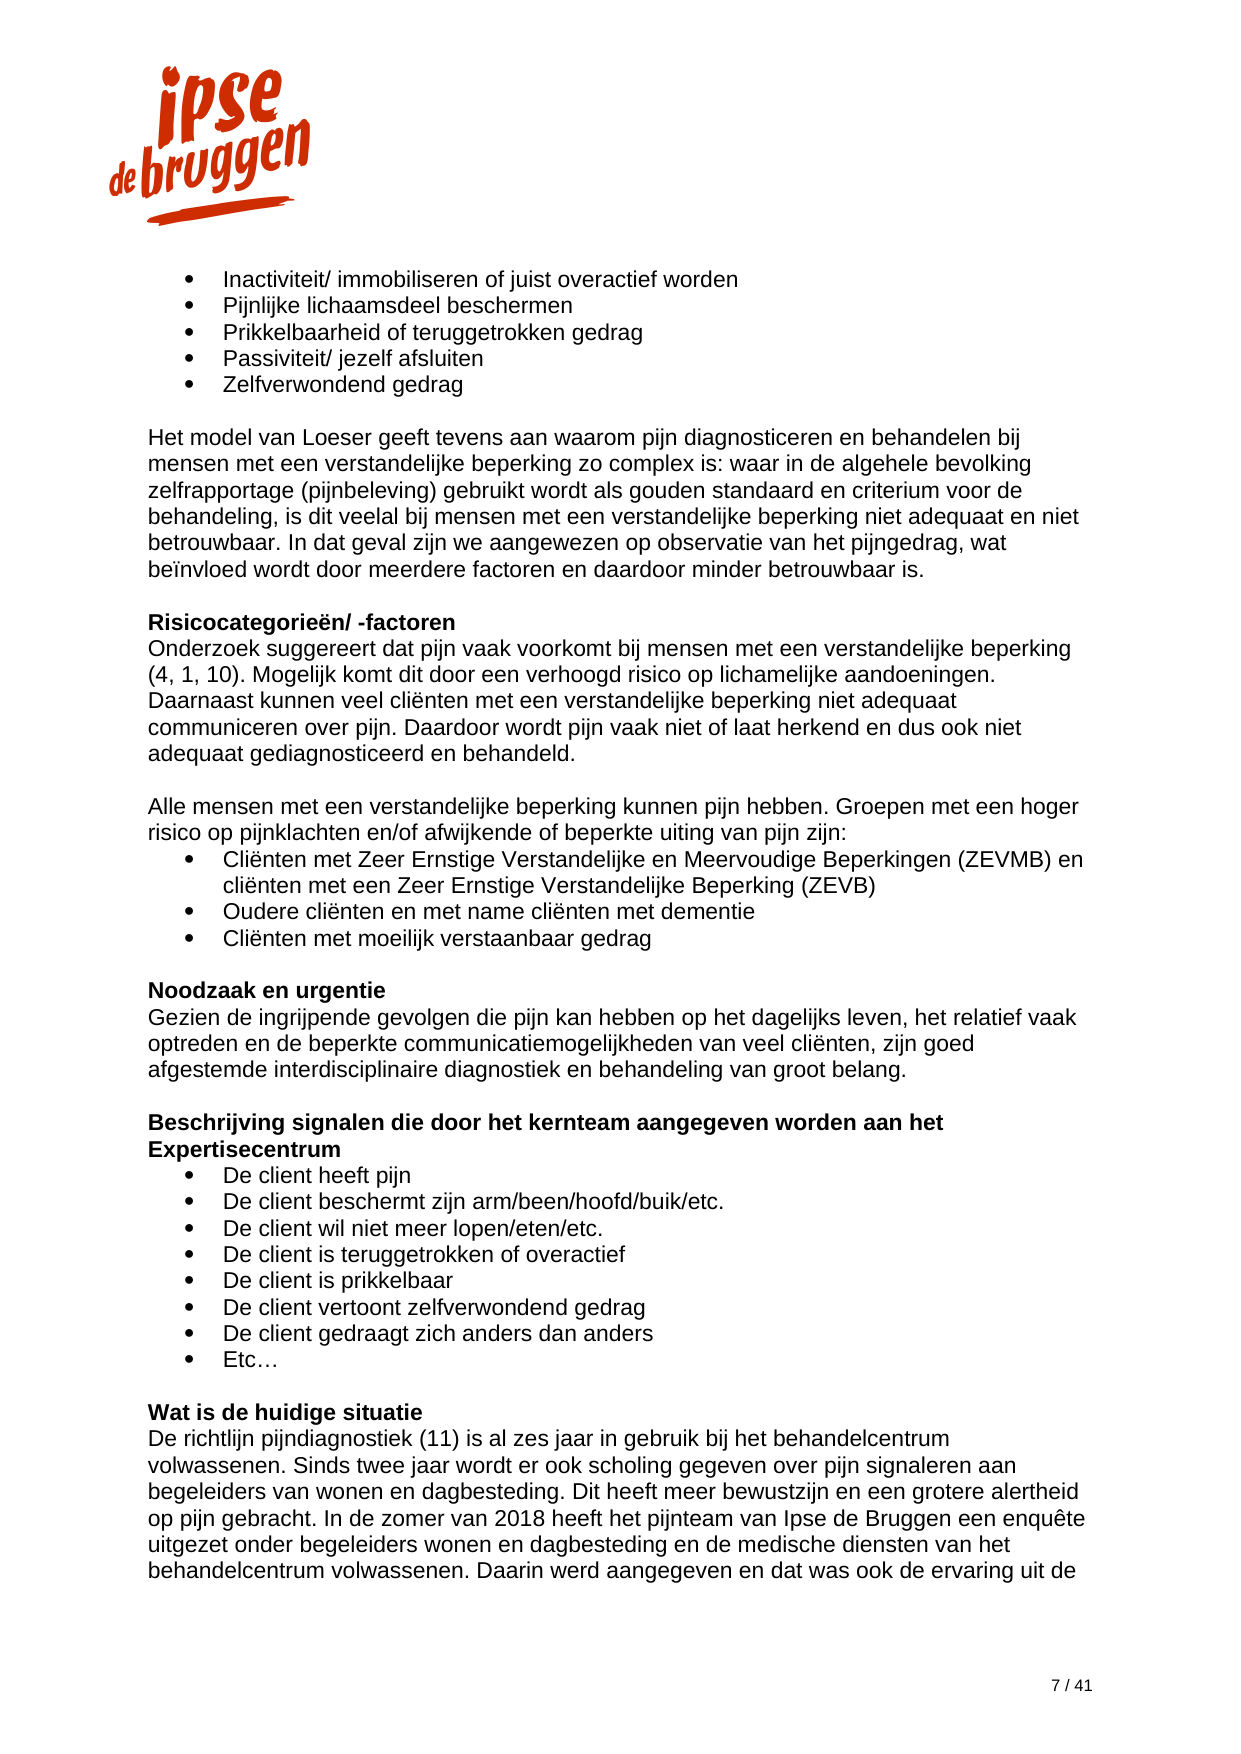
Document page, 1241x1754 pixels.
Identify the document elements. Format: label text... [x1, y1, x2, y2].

list Zelfverwondend gedrag [185, 371, 1092, 398]
list De client is teruggetrokken of overactief [185, 1241, 1092, 1267]
list Etc… [185, 1346, 1092, 1373]
list Prikkelbaarheid of teruggetrokken gedrag [185, 318, 1092, 345]
text Risicocategorieën/ -factoren [148, 608, 1092, 635]
list De client is prikkelbaar [185, 1267, 1092, 1294]
text Gezien de ingrijpende gevolgen die pijn kan hebben op het dagelijks leven, het relatief vaak optreden en de beperkte communicatiemogelijkheden van veel cliënten, zijn goed afgestemde interdisciplinaire diagnostiek en behandeling van groot belang. [148, 1004, 1092, 1083]
list De client heeft pijn [185, 1162, 1092, 1188]
list De client gedraagt zich anders dan anders [185, 1320, 1092, 1346]
text Onderzoek suggereert dat pijn vaak voorkomt bij mensen met een verstandelijke beperking (4, 1, 10). Mogelijk komt dit door een verhoogd risico op lichamelijke aandoeningen. Daarnaast kunnen veel cliënten met een verstandelijke beperking niet adequaat communiceren over pijn. Daardoor wordt pijn vaak niet of laat herkend en dus ook niet adequaat gediagnosticeerd en behandeld. [148, 635, 1092, 767]
list De client wil niet meer lopen/eten/etc. [185, 1214, 1092, 1241]
list De client beschermt zijn arm/been/hoofd/buik/etc. [185, 1188, 1092, 1214]
list Inactiviteit/ immobiliseren of juist overactief worden [185, 266, 1092, 292]
text Alle mensen met een verstandelijke beperking kunnen pijn hebben. Groepen met een hoger risico op pijnklachten en/of afwijkende of beperkte uiting van pijn zijn: [148, 793, 1092, 846]
list De client vertoont zelfverwondend gedrag [185, 1294, 1092, 1320]
list Pijnlijke lichaamsdeel beschermen [185, 292, 1092, 318]
list Cliënten met moeilijk verstaanbaar gedrag [185, 925, 1092, 951]
text Wat is de huidige situatie [148, 1399, 1092, 1425]
list Passiviteit/ jezelf afsluiten [185, 345, 1092, 371]
picture [109, 66, 310, 226]
text Noodzaak en urgentie [148, 977, 1092, 1004]
text Het model van Loeser geeft tevens aan waarom pijn diagnosticeren en behandelen bij mensen met een verstandelijke beperking zo complex is: waar in de algehele bevolking zelfrapportage (pijnbeleving) gebruikt wordt als gouden standaard en criterium voor de behandeling, is dit veelal bij mensen met een verstandelijke beperking niet adequaat en niet betrouwbaar. In dat geval zijn we aangewezen op observatie van het pijngedrag, wat beïnvloed wordt door meerdere factoren en daardoor minder betrouwbaar is. [148, 424, 1092, 582]
list Oudere cliënten en met name cliënten met dementie [185, 898, 1092, 925]
list Cliënten met Zeer Ernstige Verstandelijke en Meervoudige Beperkingen (ZEVMB) en cliënten met een Zeer Ernstige Verstandelijke Beperking (ZEVB) [185, 846, 1092, 898]
text Beschrijving signalen die door het kernteam aangegeven worden aan het Expertisecentrum [148, 1109, 1092, 1162]
